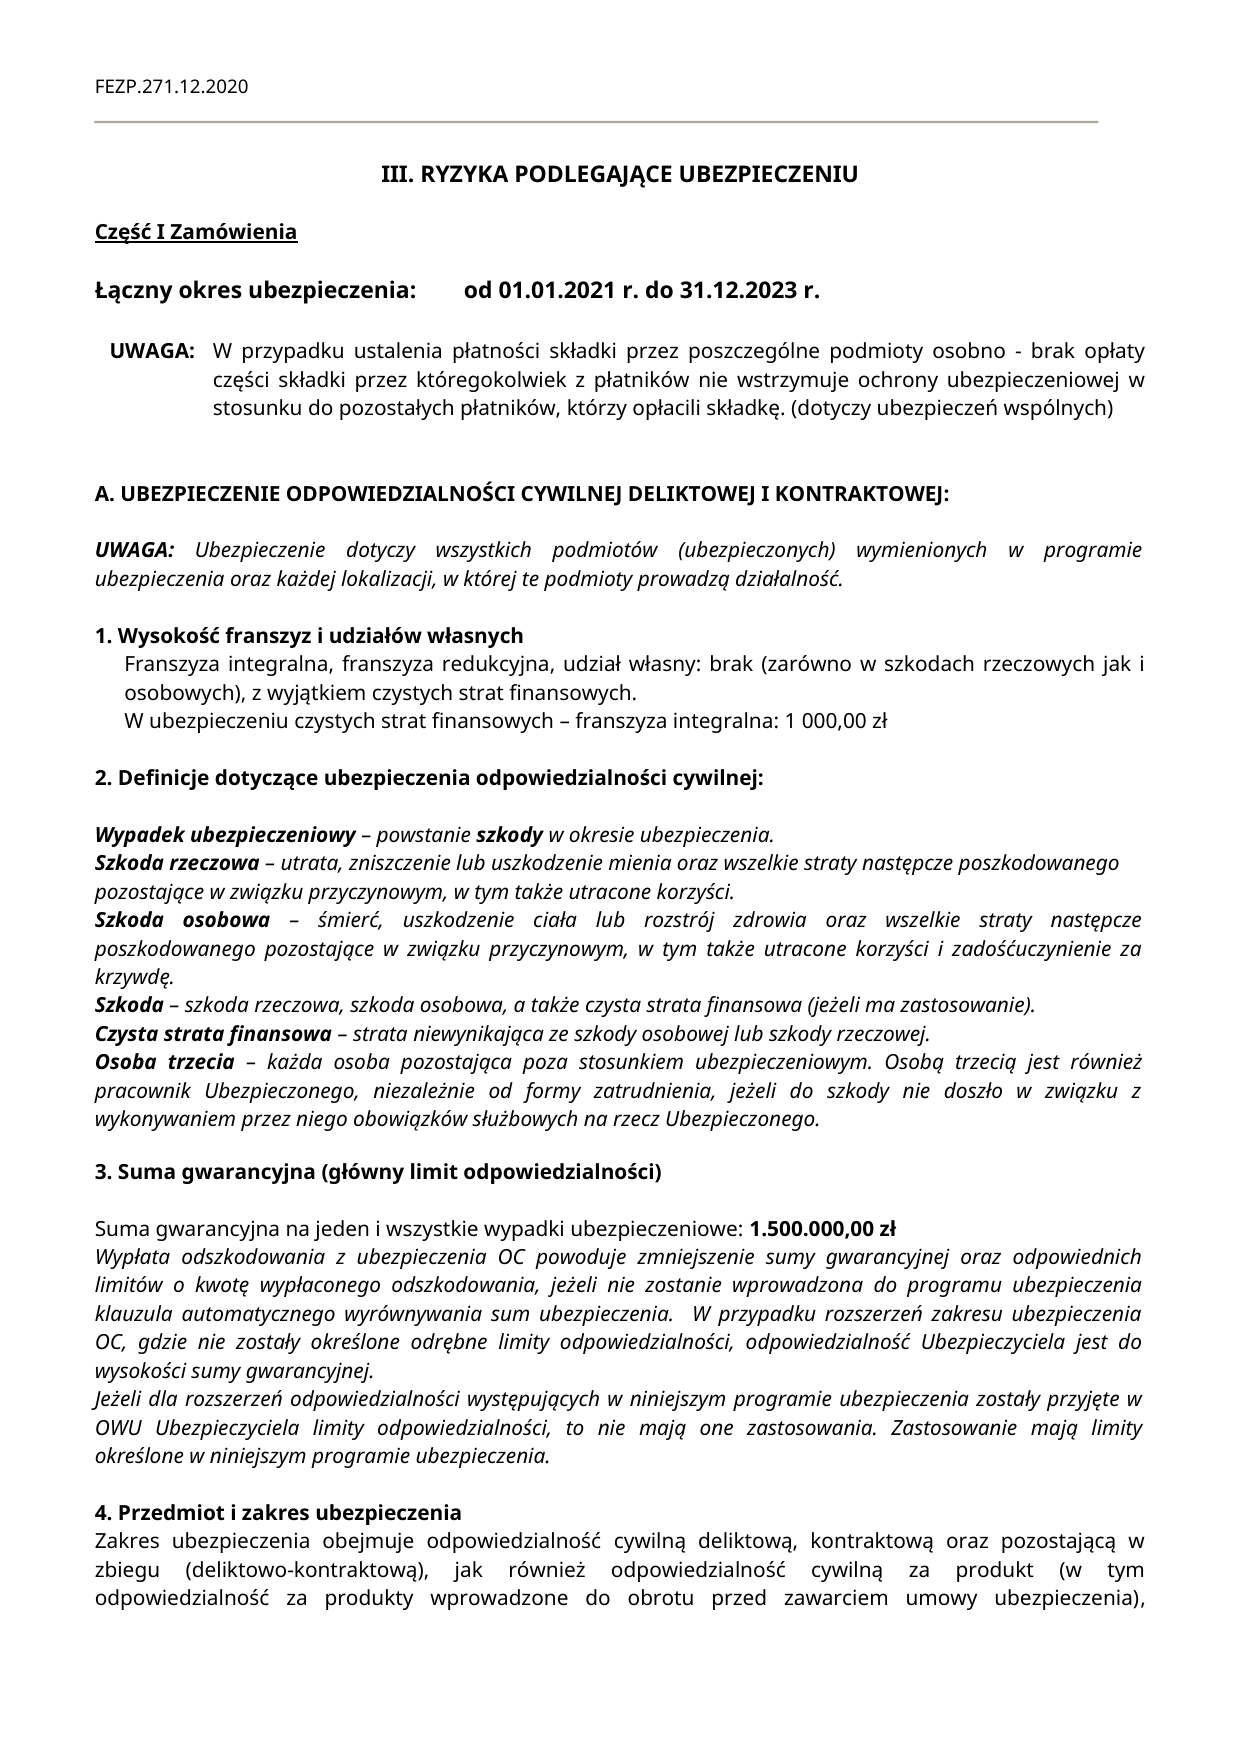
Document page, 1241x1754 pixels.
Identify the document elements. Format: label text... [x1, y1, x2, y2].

text Franszyza integralna, franszyza redukcyjna, udział własny: brak (zarówno w szkodach rzeczowych jak i osobowych), z wyjątkiem czystych strat finansowych. [94, 649, 1146, 706]
text 4. Przedmiot i zakres ubezpieczenia [94, 1498, 1146, 1527]
text Szkoda rzeczowa – utrata, zniszczenie lub uszkodzenie mienia oraz wszelkie straty następcze poszkodowanego pozostające w związku przyczynowym, w tym także utracone korzyści. [94, 848, 1146, 905]
text Jeżeli dla rozszerzeń odpowiedzialności występujących w niniejszym programie ubezpieczenia zostały przyjęte w OWU Ubezpieczyciela limity odpowiedzialności, to nie mają one zastosowania. Zastosowanie mają limity określone w niniejszym programie ubezpieczenia. [94, 1384, 1146, 1470]
text Suma gwarancyjna na jeden i wszystkie wypadki ubezpieczeniowe: 1.500.000,00 zł [94, 1214, 1146, 1242]
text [94, 1527, 1146, 1612]
text Wypadek ubezpieczeniowy – powstanie szkody w okresie ubezpieczenia. [94, 820, 1146, 848]
text 1. Wysokość franszyz i udziałów własnych [94, 621, 1146, 649]
text 2. Definicje dotyczące ubezpieczenia odpowiedzialności cywilnej: [94, 763, 1146, 792]
text Wypłata odszkodowania z ubezpieczenia OC powoduje zmniejszenie sumy gwarancyjnej oraz odpowiednich limitów o kwotę wypłaconego odszkodowania, jeżeli nie zostanie wprowadzona do programu ubezpieczenia klauzula automatycznego wyrównywania sum ubezpieczenia. W przypadku rozszerzeń zakresu ubezpieczenia OC, gdzie nie zostały określone odrębne limity odpowiedzialności, odpowiedzialność Ubezpieczyciela jest do wysokości sumy gwarancyjnej. [94, 1242, 1146, 1384]
text Szkoda – szkoda rzeczowa, szkoda osobowa, a także czysta strata finansowa (jeżeli ma zastosowanie). [94, 991, 1146, 1019]
text Osoba trzecia – każda osoba pozostająca poza stosunkiem ubezpieczeniowym. Osobą trzecią jest również pracownik Ubezpieczonego, niezależnie od formy zatrudnienia, jeżeli do szkody nie doszło w związku z wykonywaniem przez niego obowiązków służbowych na rzecz Ubezpieczonego. [94, 1047, 1146, 1133]
text UWAGA: W przypadku ustalenia płatności składki przez poszczególne podmioty osobno - brak opłaty części składki przez któregokolwiek z płatników nie wstrzymuje ochrony ubezpieczeniowej w stosunku do pozostałych płatników, którzy opłacili składkę. (dotyczy ubezpieczeń wspólnych) [109, 337, 1146, 422]
text 3. Suma gwarancyjna (główny limit odpowiedzialności) [94, 1157, 1146, 1185]
text Łączny okres ubezpieczenia: od 01.01.2021 r. do 31.12.2023 r. [94, 274, 1146, 305]
text Część I Zamówienia [94, 217, 1146, 246]
text Szkoda osobowa – śmierć, uszkodzenie ciała lub rozstrój zdrowia oraz wszelkie straty następcze poszkodowanego pozostające w związku przyczynowym, w tym także utracone korzyści i zadośćuczynienie za krzywdę. [94, 905, 1146, 991]
text UWAGA: Ubezpieczenie dotyczy wszystkich podmiotów (ubezpieczonych) wymienionych w programie ubezpieczenia oraz każdej lokalizacji, w której te podmioty prowadzą działalność. [94, 536, 1146, 592]
text Czysta strata finansowa – strata niewynikająca ze szkody osobowej lub szkody rzeczowej. [94, 1019, 1146, 1047]
subtitle A. UBEZPIECZENIE ODPOWIEDZIALNOŚCI CYWILNEJ DELIKTOWEJ I KONTRAKTOWEJ: [94, 479, 1146, 507]
subtitle III. RYZYKA PODLEGAJĄCE UBEZPIECZENIU [94, 157, 1146, 189]
text W ubezpieczeniu czystych strat finansowych – franszyza integralna: 1 000,00 zł [94, 706, 1146, 735]
